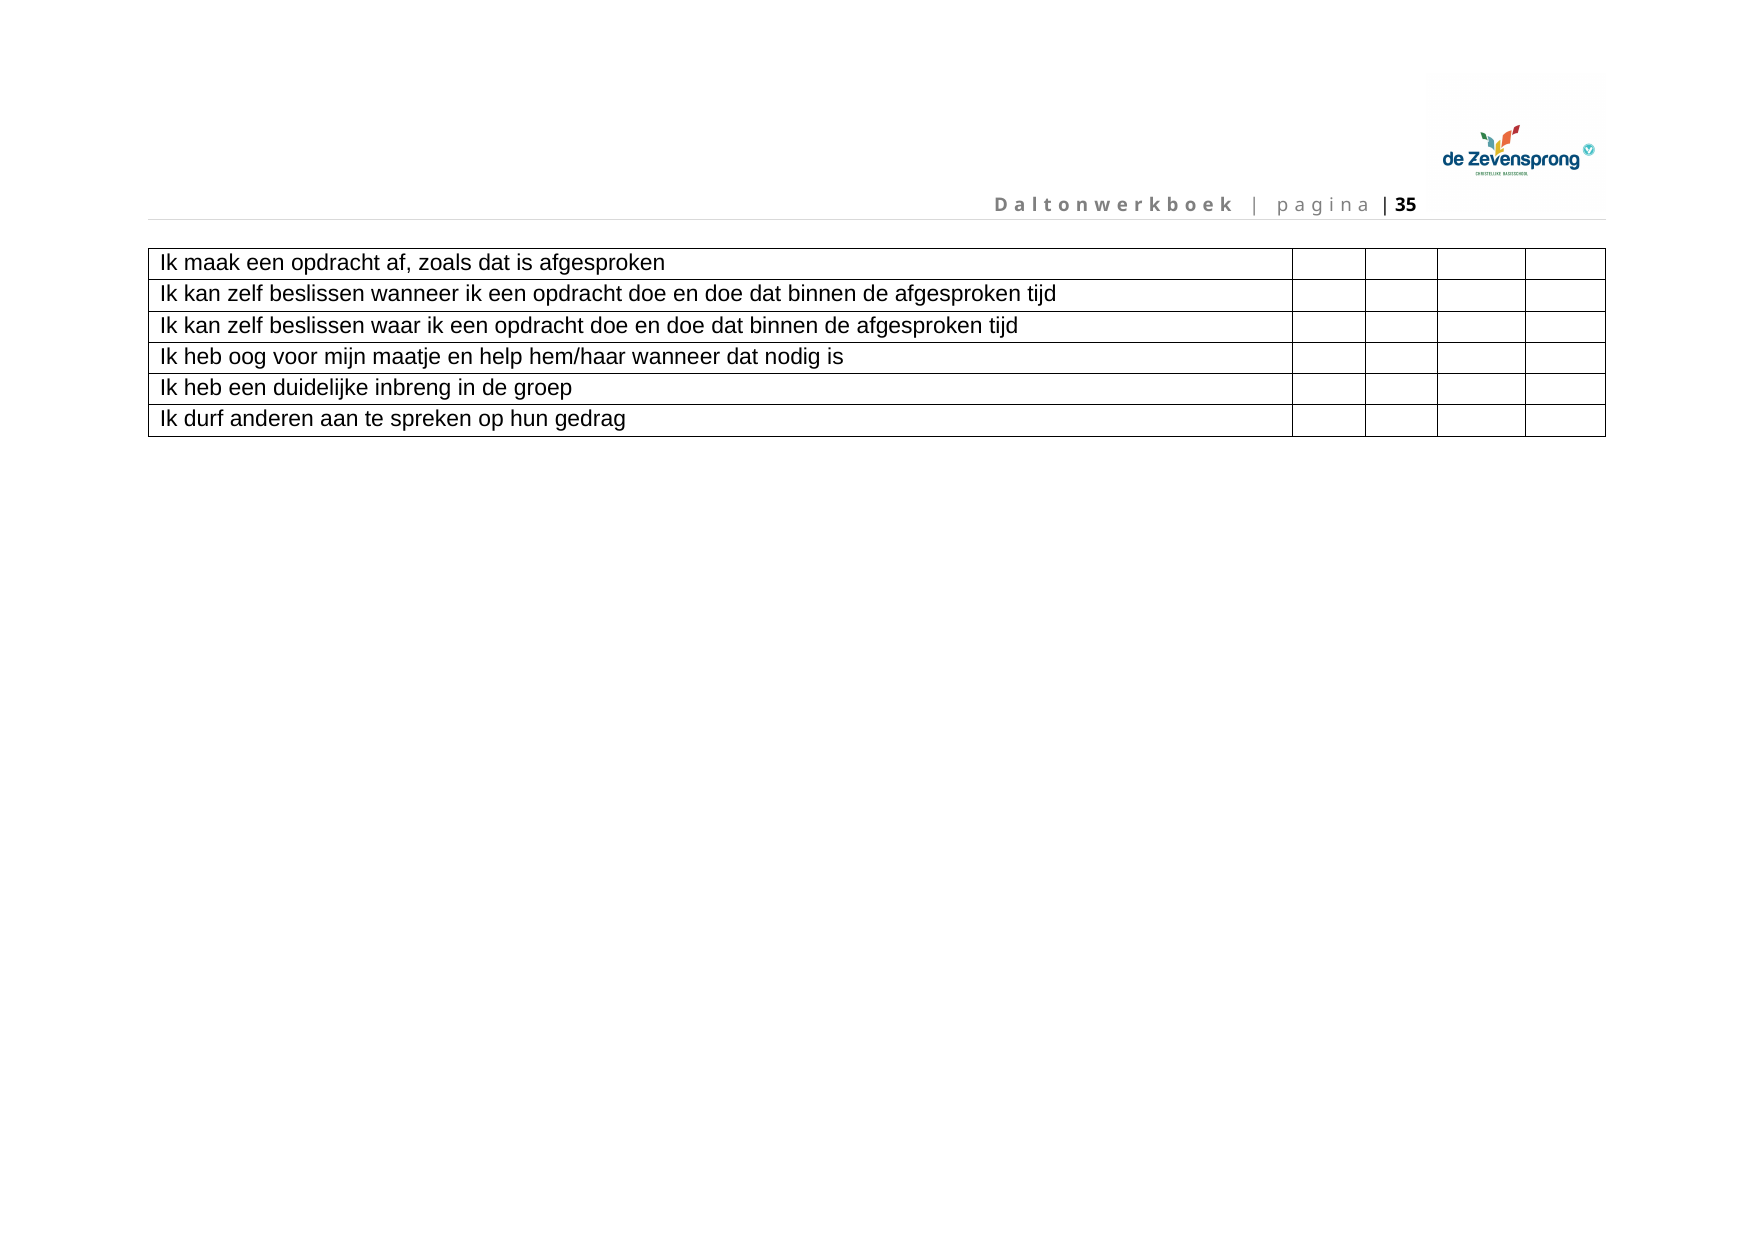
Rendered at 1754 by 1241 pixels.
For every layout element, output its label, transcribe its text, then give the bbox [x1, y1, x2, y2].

table_cell [1438, 312, 1525, 342]
table_cell Ik heb een duidelijke inbreng in de groep [149, 374, 1292, 404]
table_cell [1438, 405, 1525, 436]
table_cell [1293, 249, 1365, 279]
table_cell Ik kan zelf beslissen waar ik een opdracht doe en doe dat binnen de afgesproken tijd [149, 312, 1292, 342]
table_cell [1366, 374, 1437, 404]
table_cell [1526, 374, 1605, 404]
table_cell [1293, 280, 1365, 311]
table_cell [1438, 343, 1525, 373]
table_cell [1526, 280, 1605, 311]
table_cell [1293, 374, 1365, 404]
table_cell [1438, 374, 1525, 404]
table_cell [1366, 312, 1437, 342]
table_cell [1366, 343, 1437, 373]
table_cell [1526, 249, 1605, 279]
table_cell Ik durf anderen aan te spreken op hun gedrag [149, 405, 1292, 436]
table_cell [1366, 280, 1437, 311]
table_cell Ik maak een opdracht af, zoals dat is afgesproken [149, 249, 1292, 279]
table_cell Ik heb oog voor mijn maatje en help hem/haar wanneer dat nodig is [149, 343, 1292, 373]
table_cell [1293, 405, 1365, 436]
table_cell [1438, 249, 1525, 279]
table_cell [1293, 312, 1365, 342]
table_cell [1526, 405, 1605, 436]
table_cell [1526, 343, 1605, 373]
table_cell Ik kan zelf beslissen wanneer ik een opdracht doe en doe dat binnen de afgesproken tijd [149, 280, 1292, 311]
table_cell [1366, 249, 1437, 279]
table_cell [1526, 312, 1605, 342]
table_cell [1366, 405, 1437, 436]
table_cell [1438, 280, 1525, 311]
picture [1426, 73, 1607, 212]
table_cell [1293, 343, 1365, 373]
